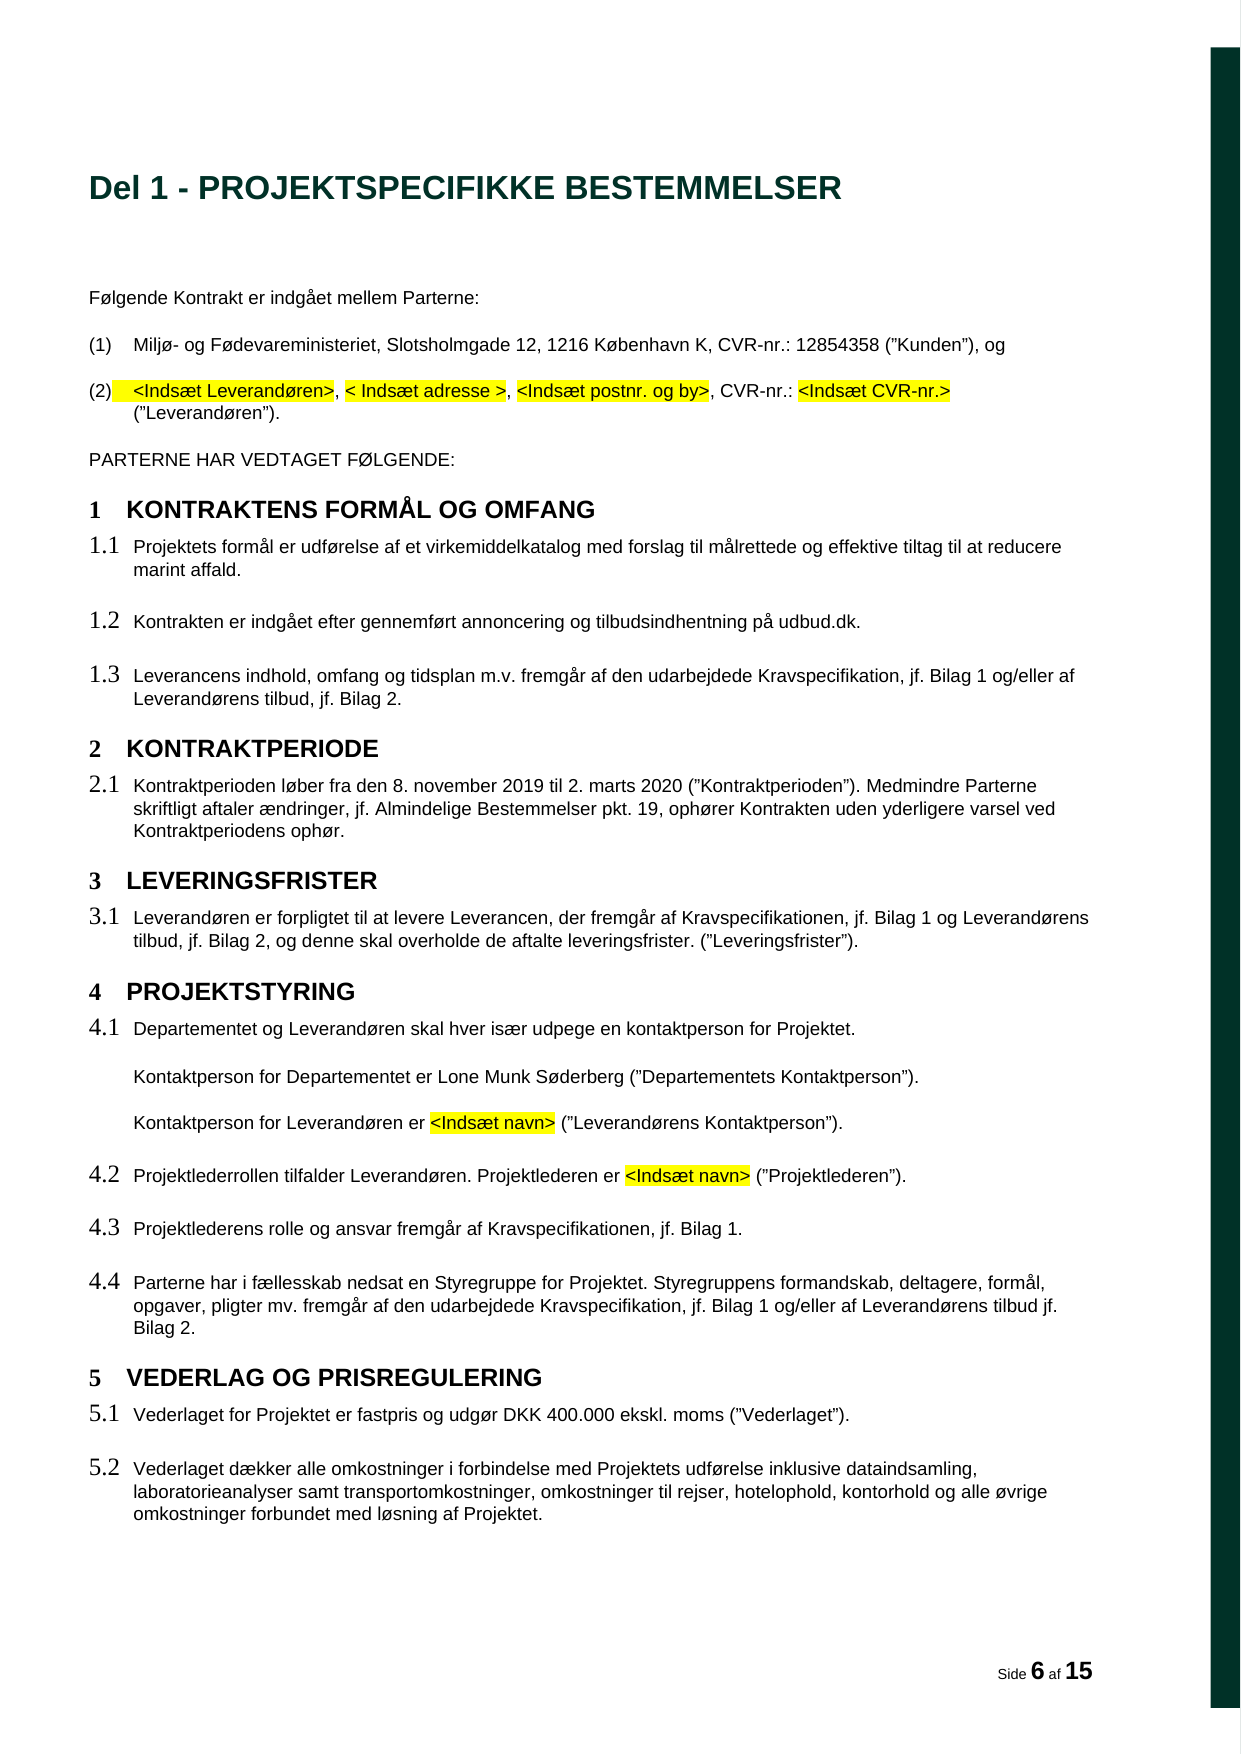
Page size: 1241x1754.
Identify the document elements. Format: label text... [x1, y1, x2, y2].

text PARTERNE HAR VEDTAGET FØLGENDE: [89, 448, 1092, 470]
list VEDERLAG OG PRISREGULERING [89, 1363, 1092, 1392]
list Kontrakten er indgået efter gennemført annoncering og tilbudsindhentning på udbud.dk. [89, 605, 1092, 634]
list Miljø- og Fødevareministeriet, Slotsholmgade 12, 1216 København K, CVR-nr.: 12854358 (”Kunden”), og [89, 334, 1092, 355]
text Følgende Kontrakt er indgået mellem Parterne: [89, 287, 1092, 309]
list LEVERINGSFRISTER [89, 866, 1092, 895]
list PROJEKTSTYRING [89, 977, 1092, 1006]
list Vederlaget for Projektet er fastpris og udgør DKK 400.000 ekskl. moms (”Vederlaget”). [89, 1398, 1092, 1427]
table_header Del 1 - PROJEKTSPECIFIKKE BESTEMMELSER [89, 148, 874, 286]
list Projektlederrollen tilfalder Leverandøren. Projektlederen er <Indsæt navn> (”Projektlederen”). [89, 1159, 1092, 1187]
list Leverancens indhold, omfang og tidsplan m.v. fremgår af den udarbejdede Kravspecifikation, jf. Bilag 1 og/eller af Leverandørens tilbud, jf. Bilag 2. [89, 659, 1092, 709]
list <Indsæt Leverandøren>, < Indsæt adresse >, <Indsæt postnr. og by>, CVR-nr.: <Indsæt CVR-nr.> (”Leverandøren”). [89, 380, 1092, 423]
list KONTRAKTENS FORMÅL OG OMFANG [89, 495, 1092, 524]
list Kontraktperioden løber fra den 8. november 2019 til 2. marts 2020 (”Kontraktperioden”). Medmindre Parterne skriftligt aftaler ændringer, jf. Almindelige Bestemmelser pkt. 19, ophører Kontrakten uden yderligere varsel ved Kontraktperiodens ophør. [89, 769, 1092, 841]
list Parterne har i fællesskab nedsat en Styregruppe for Projektet. Styregruppens formandskab, deltagere, formål, opgaver, pligter mv. fremgår af den udarbejdede Kravspecifikation, jf. Bilag 1 og/eller af Leverandørens tilbud jf. Bilag 2. [89, 1266, 1092, 1338]
list Departementet og Leverandøren skal hver især udpege en kontaktperson for Projektet. [89, 1012, 1092, 1041]
text Kontaktperson for Leverandøren er <Indsæt navn> (”Leverandørens Kontaktperson”). [133, 1112, 430, 1134]
list Projektets formål er udførelse af et virkemiddelkatalog med forslag til målrettede og effektive tiltag til at reducere marint affald. [89, 530, 1092, 580]
list Vederlaget dækker alle omkostninger i forbindelse med Projektets udførelse inklusive dataindsamling, laboratorieanalyser samt transportomkostninger, omkostninger til rejser, hotelophold, kontorhold og alle øvrige omkostninger forbundet med løsning af Projektet. [89, 1452, 1092, 1524]
list Projektlederens rolle og ansvar fremgår af Kravspecifikationen, jf. Bilag 1. [89, 1212, 1092, 1241]
text Kontaktperson for Leverandøren er <Indsæt navn> (”Leverandørens Kontaktperson”). [555, 1112, 1092, 1134]
text Kontaktperson for Departementet er Lone Munk Søderberg (”Departementets Kontaktperson”). [133, 1066, 1092, 1087]
list Leverandøren er forpligtet til at levere Leverancen, der fremgår af Kravspecifikationen, jf. Bilag 1 og Leverandørens tilbud, jf. Bilag 2, og denne skal overholde de aftalte leveringsfrister. (”Leveringsfrister”). [89, 901, 1092, 952]
list KONTRAKTPERIODE [89, 734, 1092, 763]
